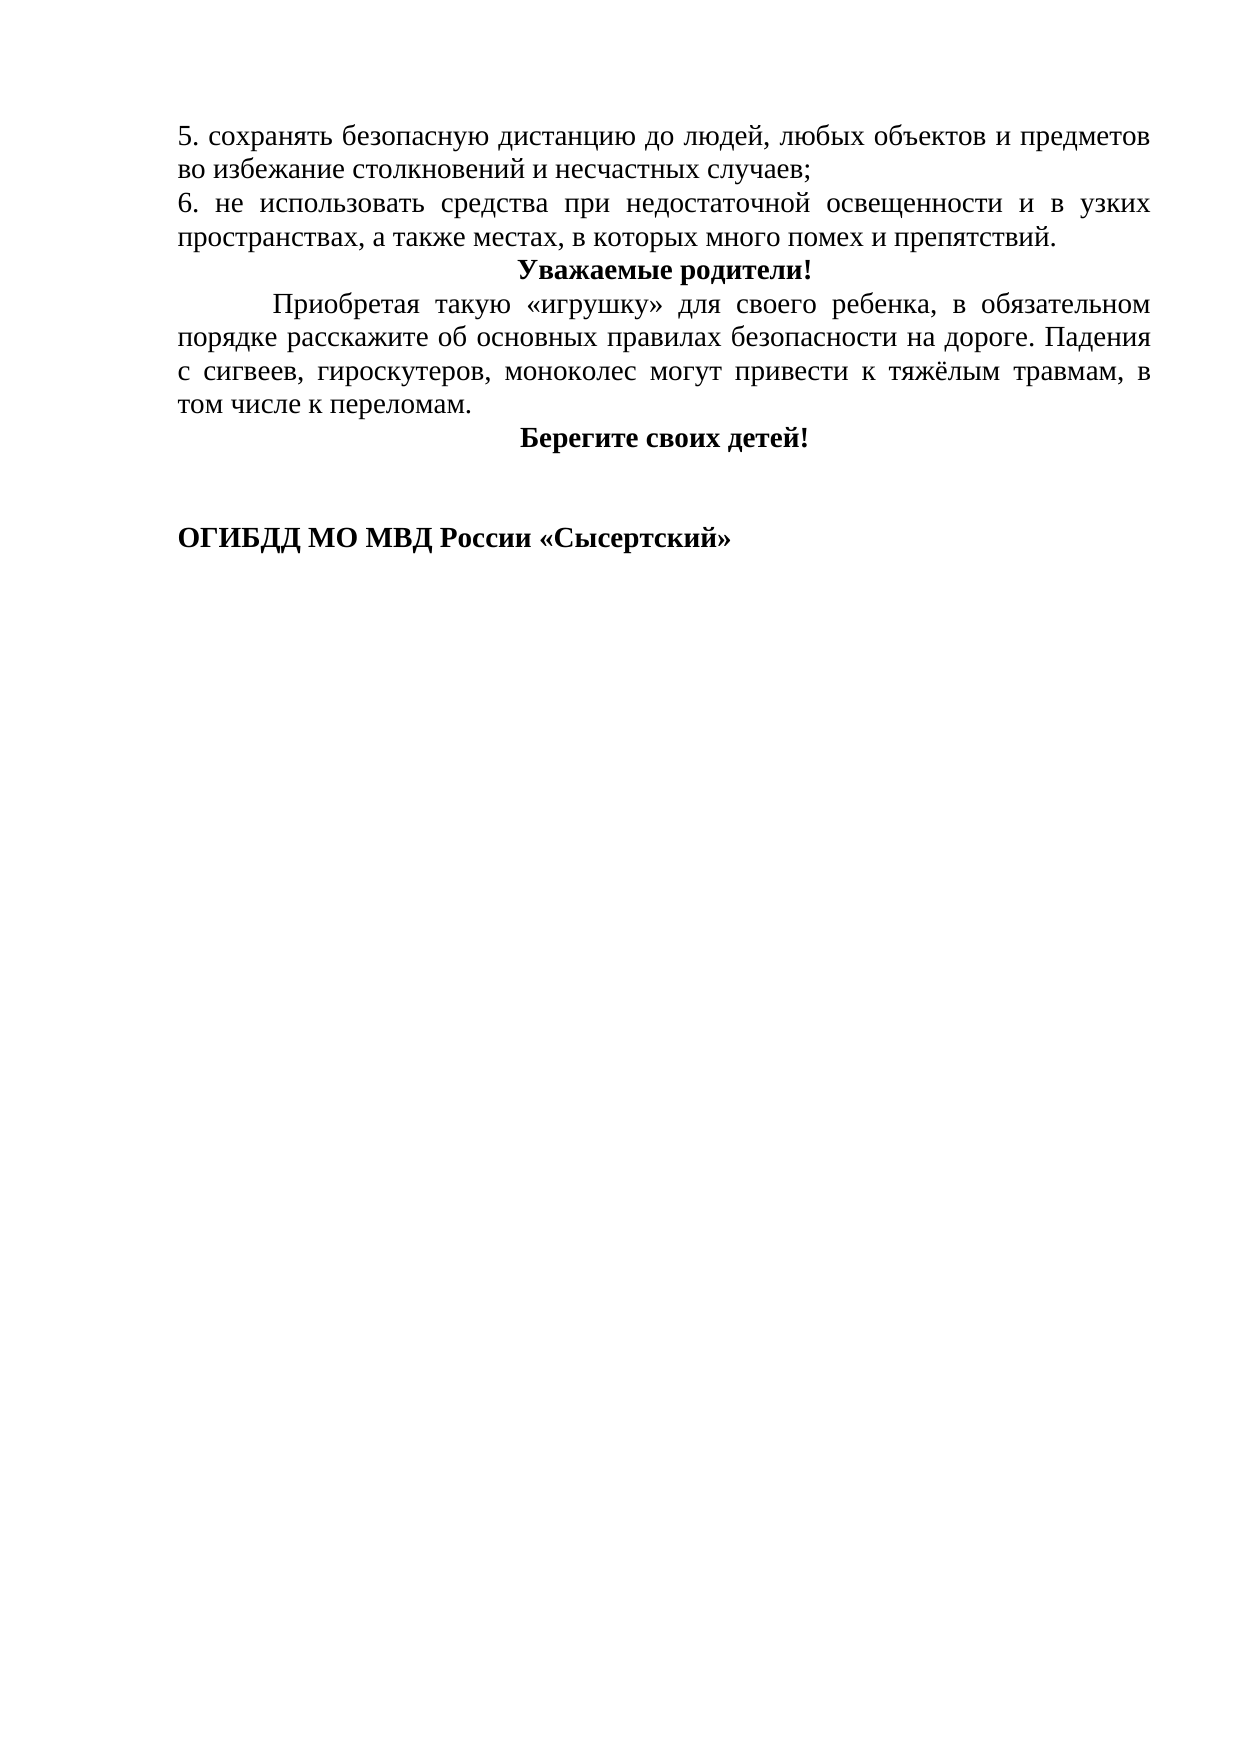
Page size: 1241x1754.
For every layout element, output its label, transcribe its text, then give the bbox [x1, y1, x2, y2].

text 5. сохранять безопасную дистанцию до людей, любых объектов и предметов во избежание столкновений и несчастных случаев; [177, 118, 1152, 185]
text Уважаемые родители! [177, 252, 1152, 286]
text 6. не использовать средства при недостаточной освещенности и в узких пространствах, а также местах, в которых много помех и препятствий. [177, 185, 1152, 252]
text Приобретая такую «игрушку» для своего ребенка, в обязательном порядке расскажите об основных правилах безопасности на дороге. Падения с сигвеев, гироскутеров, моноколес могут привести к тяжёлым травмам, в том числе к переломам. [177, 286, 1152, 420]
text Берегите своих детей! [177, 420, 1152, 453]
text ОГИБДД МО МВД России «Сысертский» [177, 521, 1152, 554]
